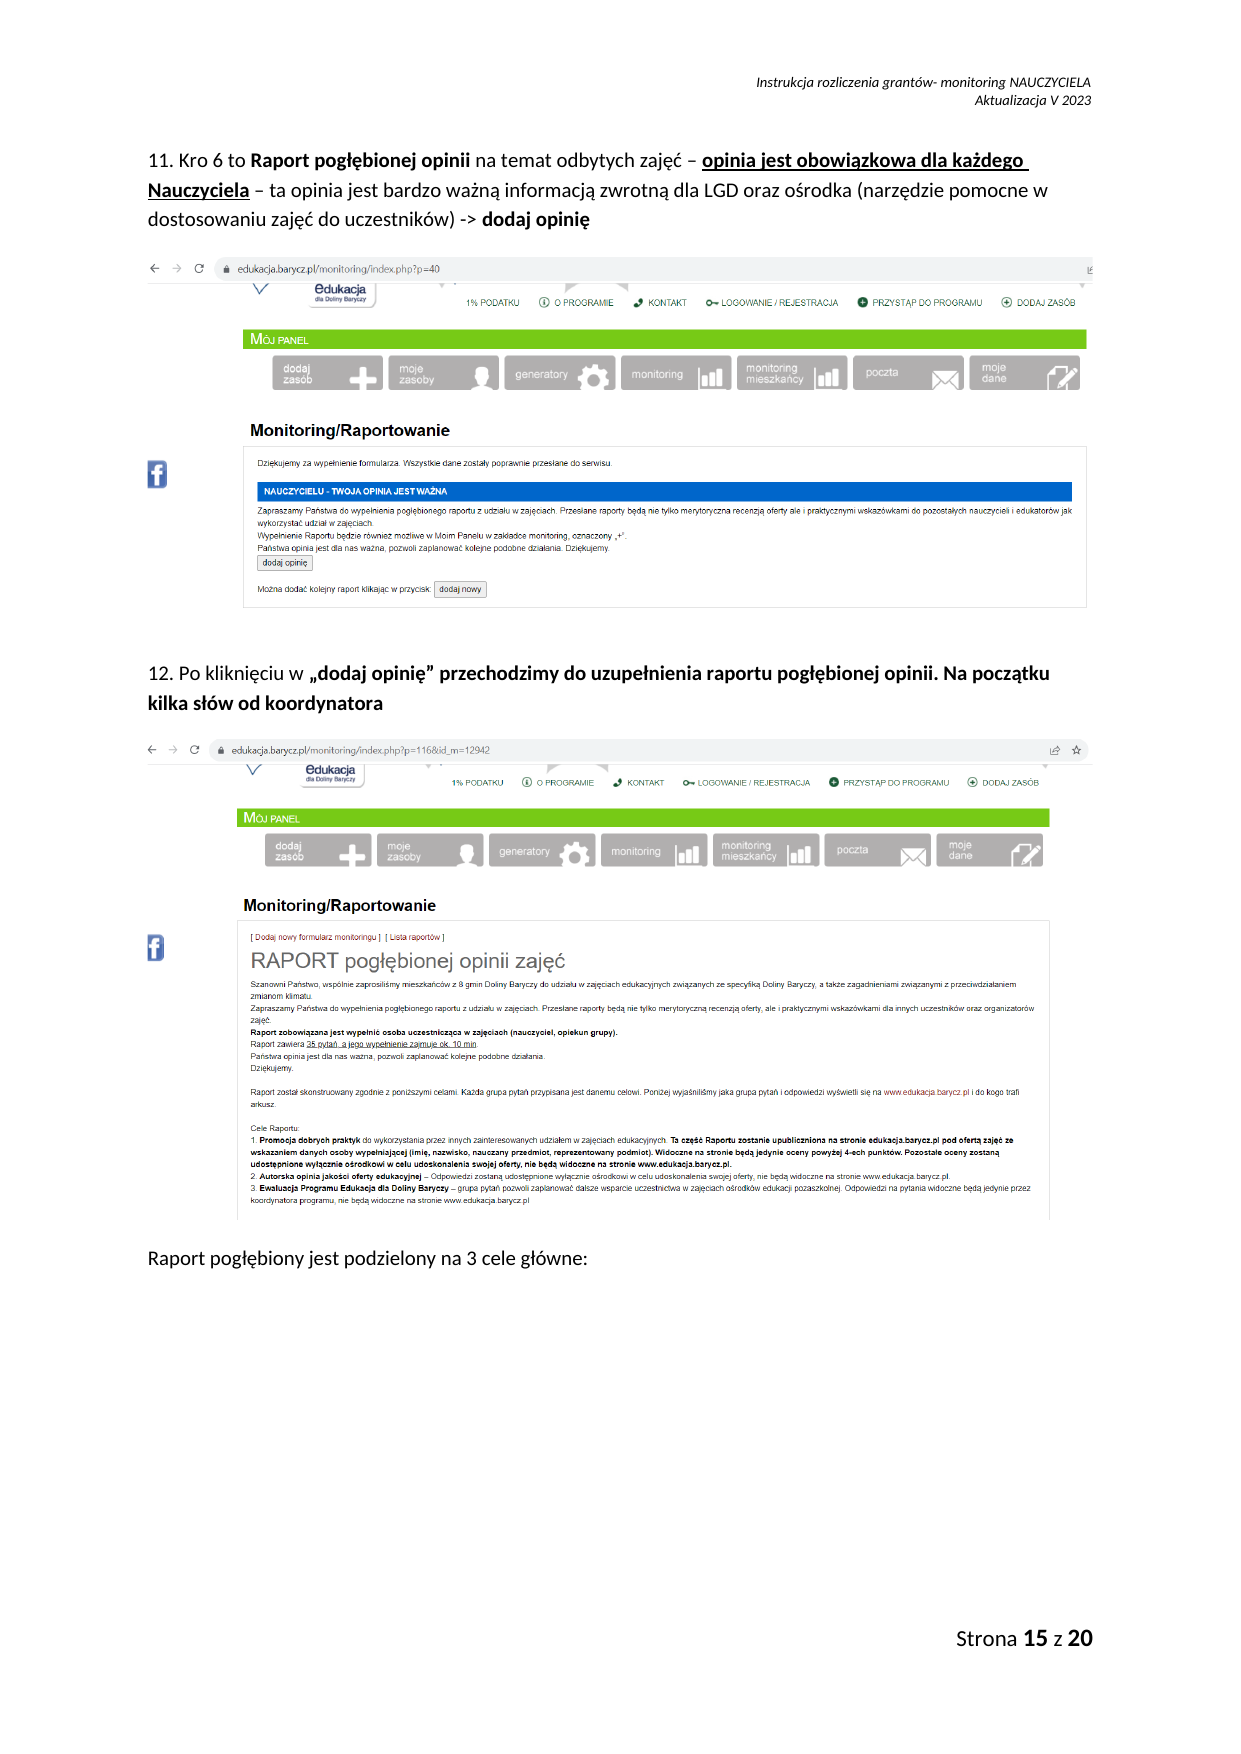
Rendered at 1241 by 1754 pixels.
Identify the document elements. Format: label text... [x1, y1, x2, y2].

picture [147, 256, 1093, 636]
text 12. Po kliknięciu w „dodaj opinię” przechodzimy do uzupełnienia raportu pogłębionej opinii. Na początku kilka słów od koordynatora [148, 661, 1093, 715]
picture [147, 739, 1093, 1220]
text Raport pogłębiony jest podzielony na 3 cele główne: [148, 1245, 1093, 1270]
text 11. Kro 6 to Raport pogłębionej opinii na temat odbytych zajęć – opinia jest obowiązkowa dla każdego Nauczyciela – ta opinia jest bardzo ważną informacją zwrotną dla LGD oraz ośrodka (narzędzie pomocne w dostosowaniu zajęć do uczestników) -> dodaj opinię [148, 148, 1093, 231]
